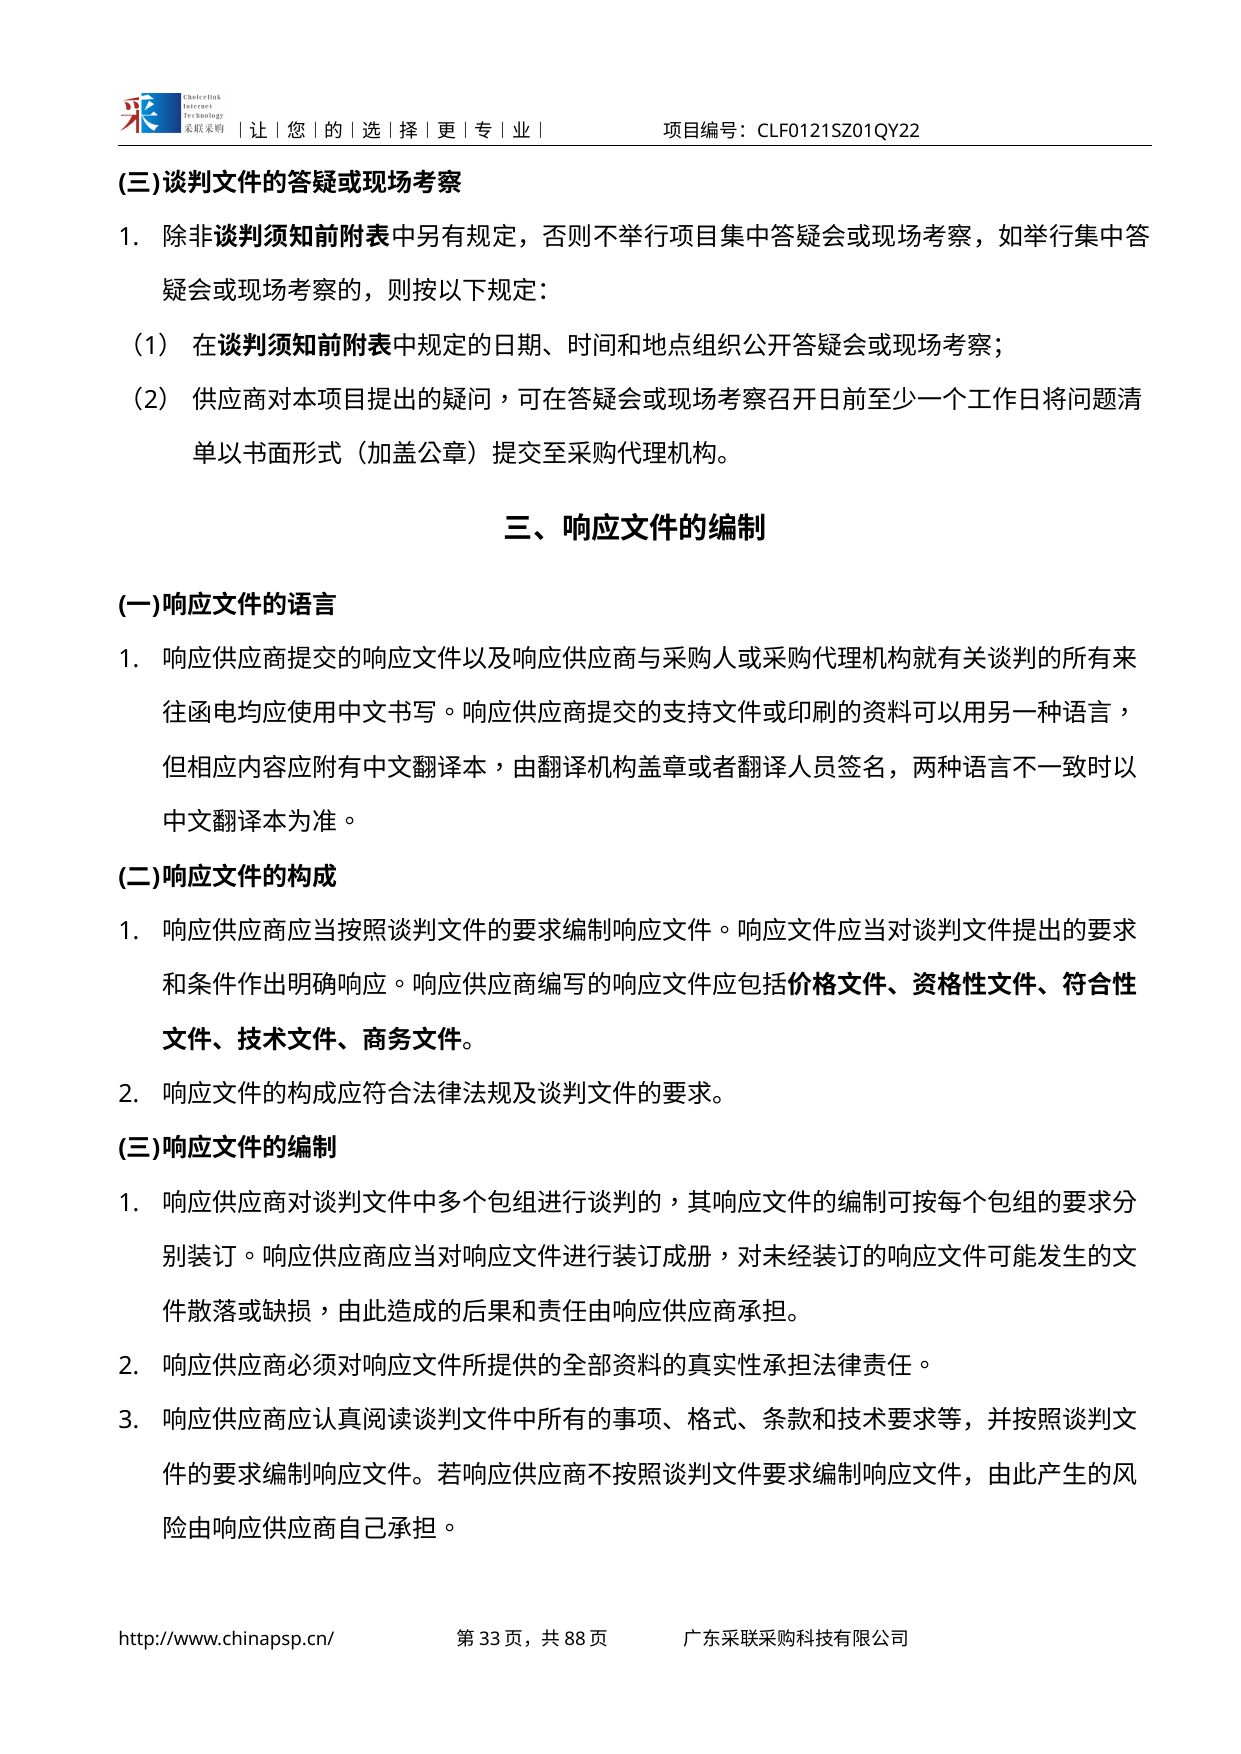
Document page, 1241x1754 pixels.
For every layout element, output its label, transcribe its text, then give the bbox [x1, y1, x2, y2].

list 谈判文件的答疑或现场考察 [118, 162, 1152, 198]
list 响应供应商对谈判文件中多个包组进行谈判的，其响应文件的编制可按每个包组的要求分别装订。响应供应商应当对响应文件进行装订成册，对未经装订的响应文件可能发生的文件散落或缺损，由此造成的后果和责任由响应供应商承担。 [118, 1182, 1152, 1327]
list 在谈判须知前附表中规定的日期、时间和地点组织公开答疑会或现场考察； [119, 325, 1152, 361]
text 三、响应文件的编制 [118, 504, 1152, 547]
list 响应供应商应认真阅读谈判文件中所有的事项、格式、条款和技术要求等，并按照谈判文件的要求编制响应文件。若响应供应商不按照谈判文件要求编制响应文件，由此产生的风险由响应供应商自己承担。 [118, 1400, 1152, 1545]
list 响应供应商提交的响应文件以及响应供应商与采购人或采购代理机构就有关谈判的所有来往函电均应使用中文书写。响应供应商提交的支持文件或印刷的资料可以用另一种语言，但相应内容应附有中文翻译本，由翻译机构盖章或者翻译人员签名，两种语言不一致时以中文翻译本为准。 [118, 638, 1152, 838]
list 除非谈判须知前附表中另有规定，否则不举行项目集中答疑会或现场考察，如举行集中答疑会或现场考察的，则按以下规定： [118, 216, 1152, 307]
list 响应供应商必须对响应文件所提供的全部资料的真实性承担法律责任。 [118, 1345, 1152, 1382]
list 响应文件的构成 [118, 856, 1152, 892]
list 响应文件的编制 [118, 1128, 1152, 1164]
list 响应文件的构成应符合法律法规及谈判文件的要求。 [118, 1073, 1152, 1110]
list 响应文件的语言 [118, 584, 1152, 620]
list 响应供应商应当按照谈判文件的要求编制响应文件。响应文件应当对谈判文件提出的要求和条件作出明确响应。响应供应商编写的响应文件应包括价格文件、资格性文件、符合性文件、技术文件、商务文件。 [118, 910, 1152, 1055]
list 供应商对本项目提出的疑问，可在答疑会或现场考察召开日前至少一个工作日将问题清单以书面形式（加盖公章）提交至采购代理机构。 [119, 379, 1152, 470]
picture [118, 88, 226, 137]
